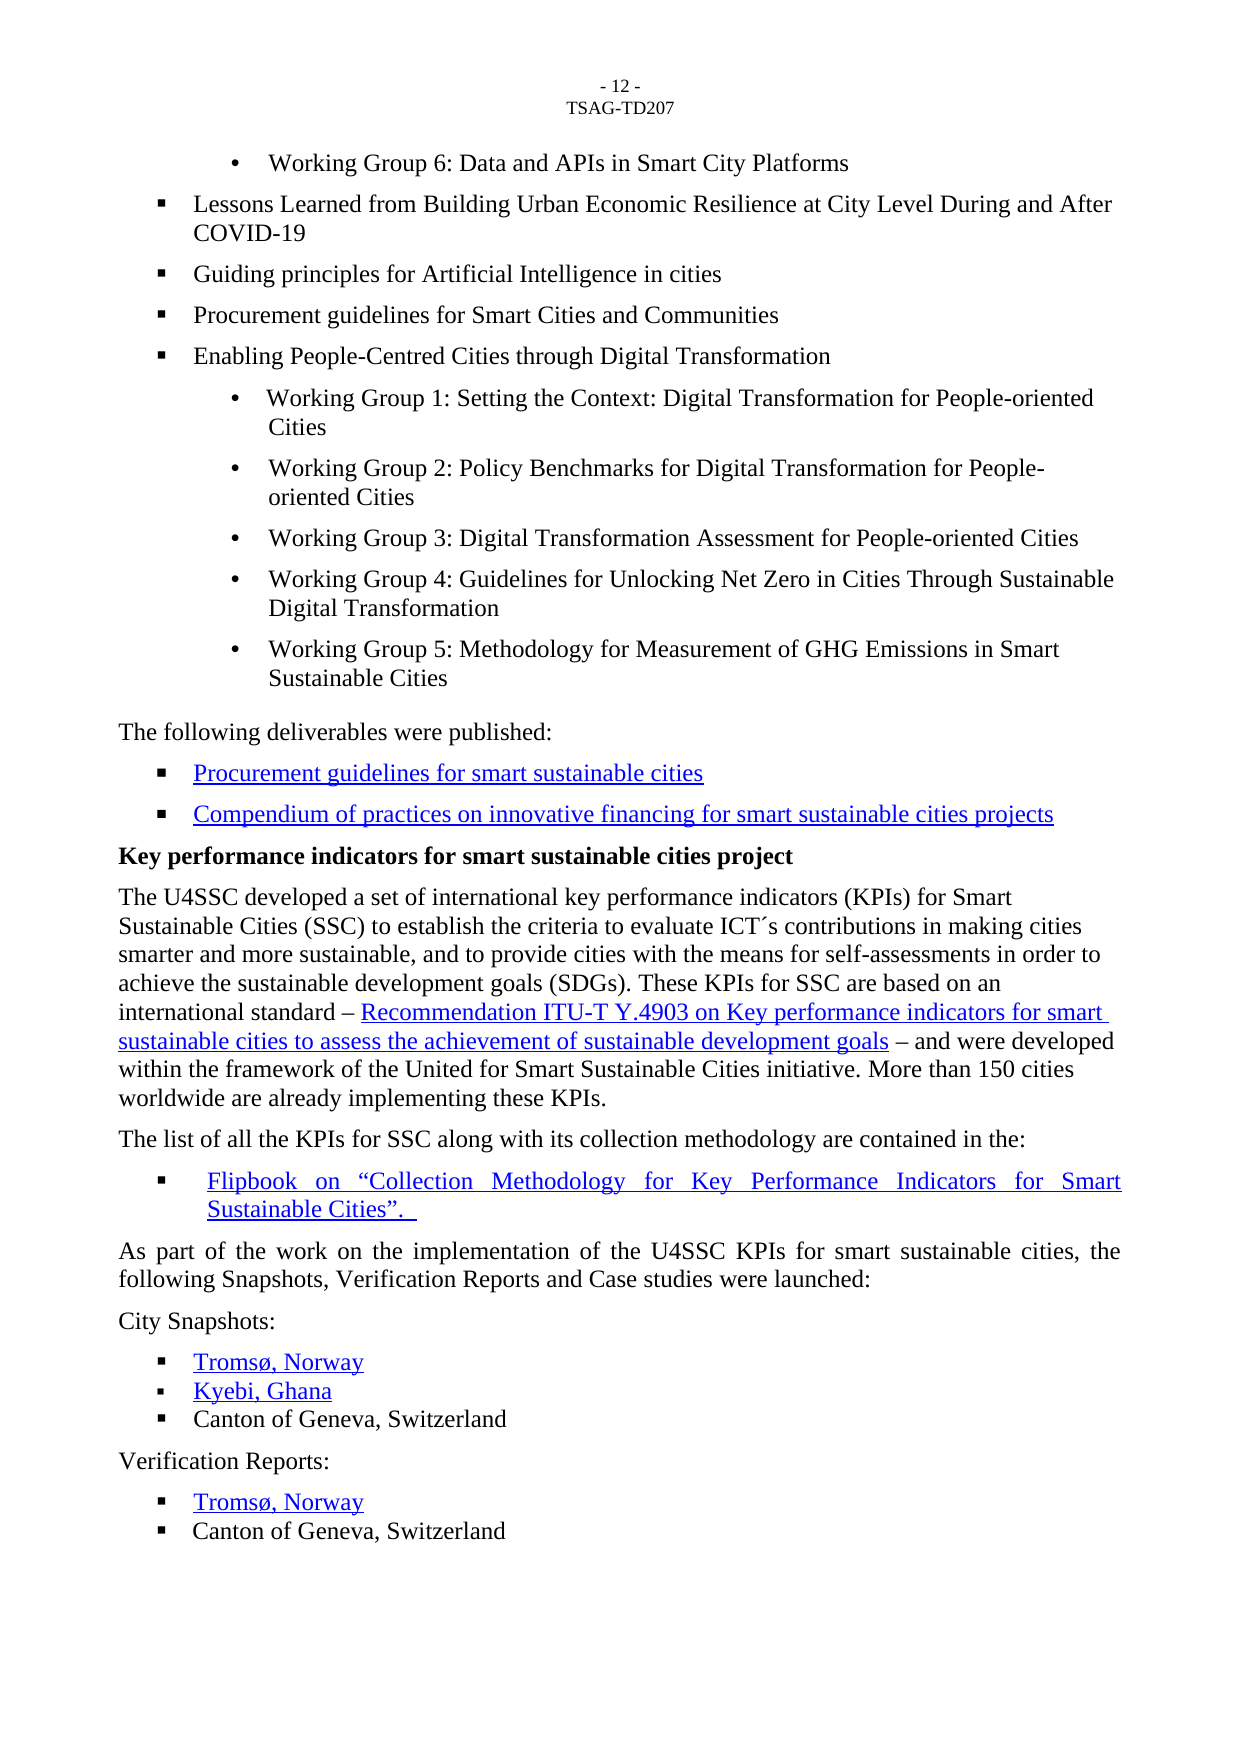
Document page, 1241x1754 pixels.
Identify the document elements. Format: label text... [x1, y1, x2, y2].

list Enabling People-Centred Cities through Digital Transformation [156, 341, 1122, 370]
text City Snapshots: [118, 1306, 1122, 1334]
text The U4SSC developed a set of international key performance indicators (KPIs) for Smart Sustainable Cities (SSC) to establish the criteria to evaluate ICT´s contributions in making cities smarter and more sustainable, and to provide cities with the means for self-assessments in order to achieve the sustainable development goals (SDGs). These KPIs for SSC are based on an international standard – Recommendation ITU-T Y.4903 on Key performance indicators for smart sustainable cities to assess the achievement of sustainable development goals – and were developed within the framework of the United for Smart Sustainable Cities initiative. More than 150 cities worldwide are already implementing these KPIs. [118, 882, 1122, 1112]
list Tromsø, Norway [156, 1487, 1122, 1516]
list Working Group 3: Digital Transformation Assessment for People-oriented Cities [231, 523, 1122, 552]
list Working Group 4: Guidelines for Unlocking Net Zero in Cities Through Sustainable Digital Transformation [231, 564, 1122, 622]
list Compendium of practices on innovative financing for smart sustainable cities projects [156, 799, 1122, 828]
text Verification Reports: [118, 1446, 1122, 1474]
list Kyebi, Ghana [156, 1376, 1122, 1404]
list Tromsø, Norway [156, 1347, 1122, 1376]
text The list of all the KPIs for SSC along with its collection methodology are contained in the: [118, 1124, 1122, 1153]
list Working Group 6: Data and APIs in Smart City Platforms [231, 148, 1122, 176]
list Lessons Learned from Building Urban Economic Resilience at City Level During and After COVID-19​ [156, 189, 1122, 246]
list Flipbook on “Collection Methodology for Key Performance Indicators for Smart Sustainable Cities”. [156, 1166, 1122, 1223]
text Key performance indicators for smart sustainable cities project [118, 841, 1122, 869]
text The following deliverables were published: [118, 717, 1122, 746]
text As part of the work on the implementation of the U4SSC KPIs for smart sustainable cities, the following Snapshots, Verification Reports and Case studies were launched: [118, 1236, 1122, 1293]
list Working Group 5: Methodology for Measurement of GHG Emissions in Smart Sustainable Cities [231, 634, 1122, 692]
list Procurement guidelines for Smart Cities and Communities [156, 300, 1122, 329]
list Canton of Geneva, Switzerland [156, 1516, 1122, 1544]
list Working Group 2: Policy Benchmarks for Digital Transformation for People-oriented Cities [231, 453, 1122, 510]
list ​Procurement guidelines for smart sustainable cities [156, 758, 1122, 787]
list Guiding principles for Artificial Intelligence in cities [156, 259, 1122, 288]
list Working Group 1: Setting the Context: Digital Transformation for People-oriented Cities [231, 383, 1122, 440]
list Canton of Geneva, Switzerland [156, 1404, 1122, 1433]
